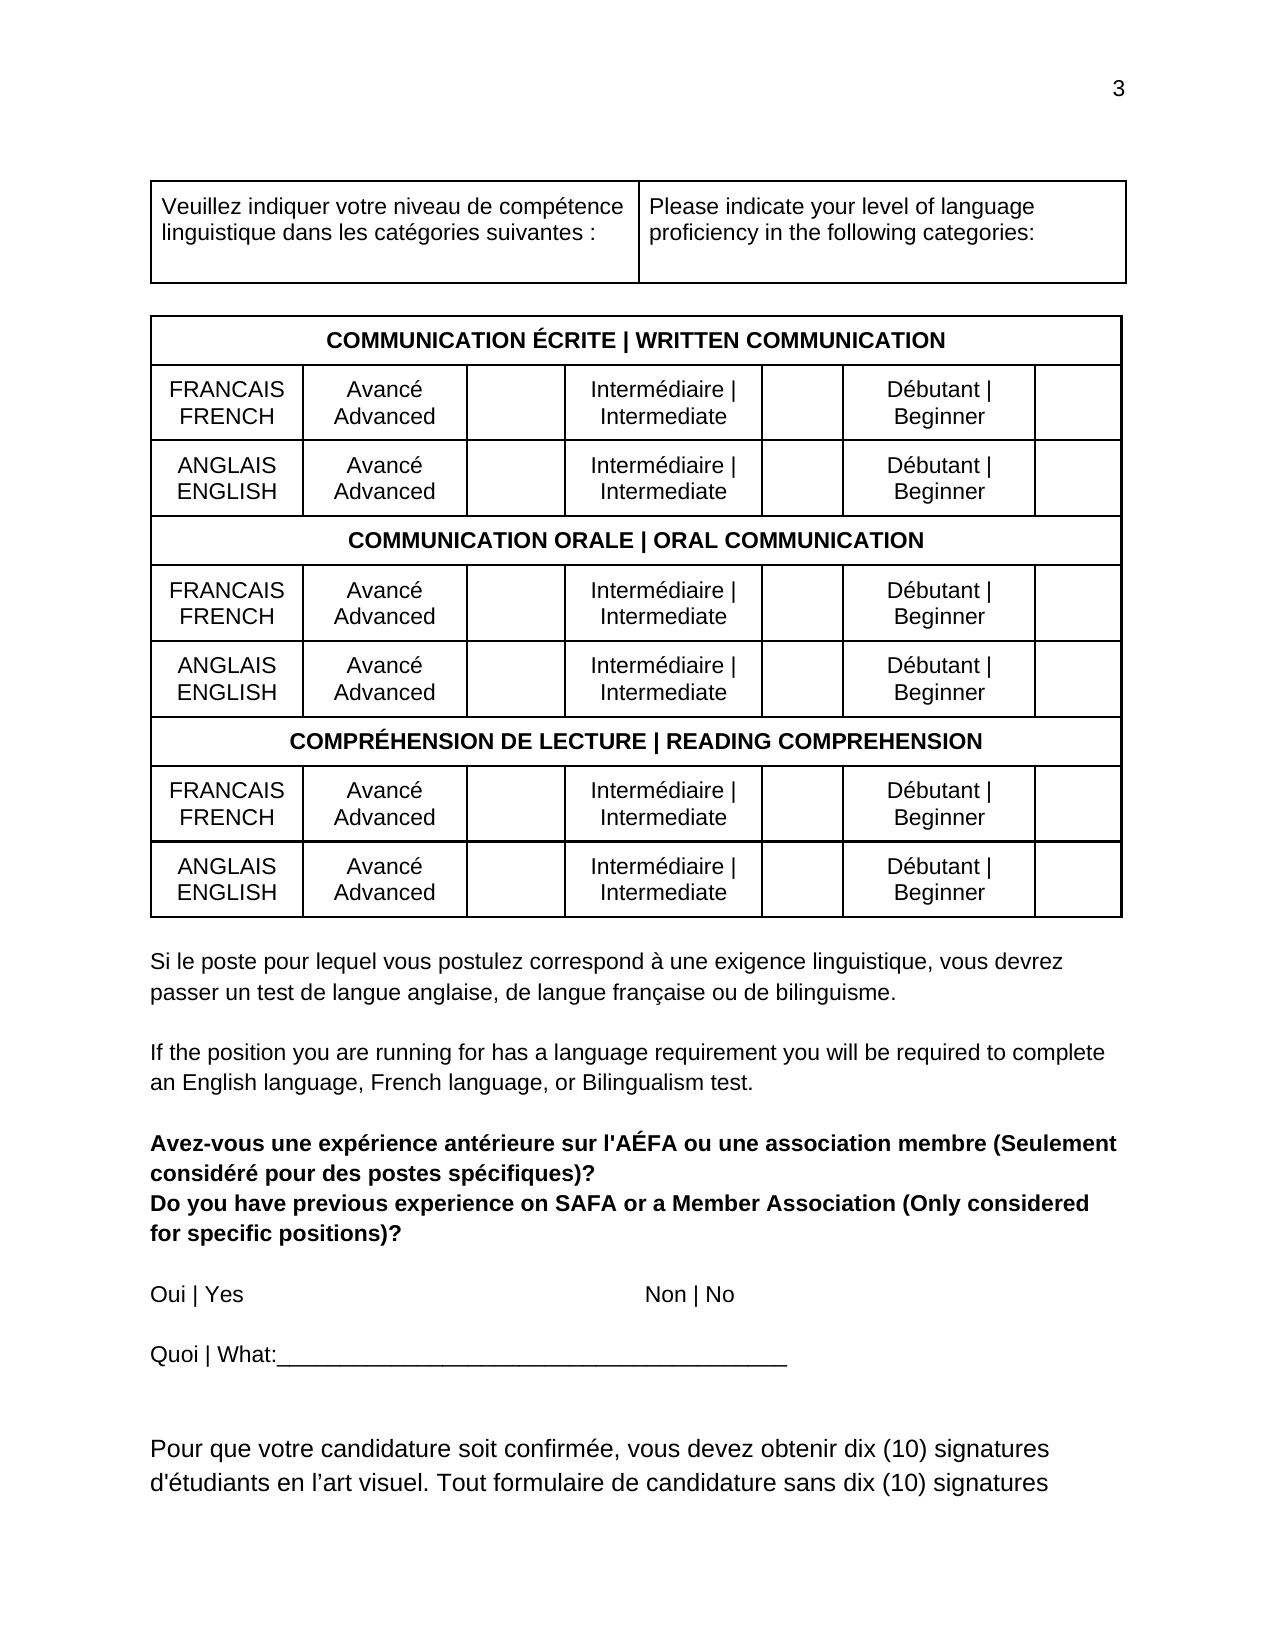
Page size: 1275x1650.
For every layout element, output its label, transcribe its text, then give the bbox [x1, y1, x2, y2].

table_cell [763, 366, 842, 439]
text If the position you are running for has a language requirement you will be required to complete an English language, French language, or Bilingualism test. [150, 1039, 1125, 1096]
table_cell [763, 566, 842, 640]
table_cell FRANCAIS FRENCH [152, 566, 302, 640]
table_cell Intermédiaire | Intermediate [566, 843, 761, 916]
table_cell Intermédiaire | Intermediate [566, 366, 761, 439]
table_cell Débutant | Beginner [844, 566, 1034, 640]
table_cell [763, 441, 842, 515]
table_cell Avancé Advanced [304, 767, 466, 840]
table_cell Débutant | Beginner [844, 843, 1034, 916]
table_cell Intermédiaire | Intermediate [566, 642, 761, 716]
text Oui | Yes Non | No [150, 1281, 1125, 1307]
table_cell [763, 642, 842, 716]
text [150, 1434, 1125, 1496]
table_cell Intermédiaire | Intermediate [566, 441, 761, 515]
table_header COMMUNICATION ÉCRITE | WRITTEN COMMUNICATION [152, 317, 1120, 364]
table_cell [1036, 566, 1120, 640]
table_cell Débutant | Beginner [844, 441, 1034, 515]
text Si le poste pour lequel vous postulez correspond à une exigence linguistique, vous devrez passer un test de langue anglaise, de langue française ou de bilinguisme. [150, 948, 1125, 1005]
table_cell Débutant | Beginner [844, 366, 1034, 439]
table_cell Avancé Advanced [304, 642, 466, 716]
table_cell [1036, 767, 1120, 840]
table_cell ANGLAIS ENGLISH [152, 441, 302, 515]
table_cell FRANCAIS FRENCH [152, 767, 302, 840]
table_cell [468, 566, 564, 640]
table_cell Débutant | Beginner [844, 767, 1034, 840]
table_header Please indicate your level of language proficiency in the following categories: [640, 182, 1125, 282]
table_cell Avancé Advanced [304, 566, 466, 640]
table_cell [1036, 843, 1120, 916]
table_cell Avancé Advanced [304, 441, 466, 515]
table_cell Intermédiaire | Intermediate [566, 566, 761, 640]
table_cell [763, 843, 842, 916]
table_cell Avancé Advanced [304, 366, 466, 439]
table_cell [468, 767, 564, 840]
table_cell Avancé Advanced [304, 843, 466, 916]
table_cell [468, 366, 564, 439]
table_cell [468, 441, 564, 515]
table_cell Intermédiaire | Intermediate [566, 767, 761, 840]
text Do you have previous experience on SAFA or a Member Association (Only considered for specific positions)? [150, 1190, 1125, 1247]
table_cell COMMUNICATION ORALE | ORAL COMMUNICATION [152, 517, 1120, 564]
table_cell ANGLAIS ENGLISH [152, 642, 302, 716]
table_cell [468, 642, 564, 716]
table_cell [1036, 441, 1120, 515]
text Quoi | What:________________________________________ [150, 1341, 1125, 1367]
text Avez-vous une expérience antérieure sur l'AÉFA ou une association membre (Seulement considéré pour des postes spécifiques)? [150, 1129, 1125, 1186]
table_cell [763, 767, 842, 840]
table_cell COMPRÉHENSION DE LECTURE | READING COMPREHENSION [152, 718, 1120, 765]
table_cell Débutant | Beginner [844, 642, 1034, 716]
table_cell ANGLAIS ENGLISH [152, 843, 302, 916]
table_cell FRANCAIS FRENCH [152, 366, 302, 439]
table_cell [1036, 366, 1120, 439]
table_header Veuillez indiquer votre niveau de compétence linguistique dans les catégories suivantes : [152, 182, 638, 282]
table_cell [1036, 642, 1120, 716]
table_cell [468, 843, 564, 916]
